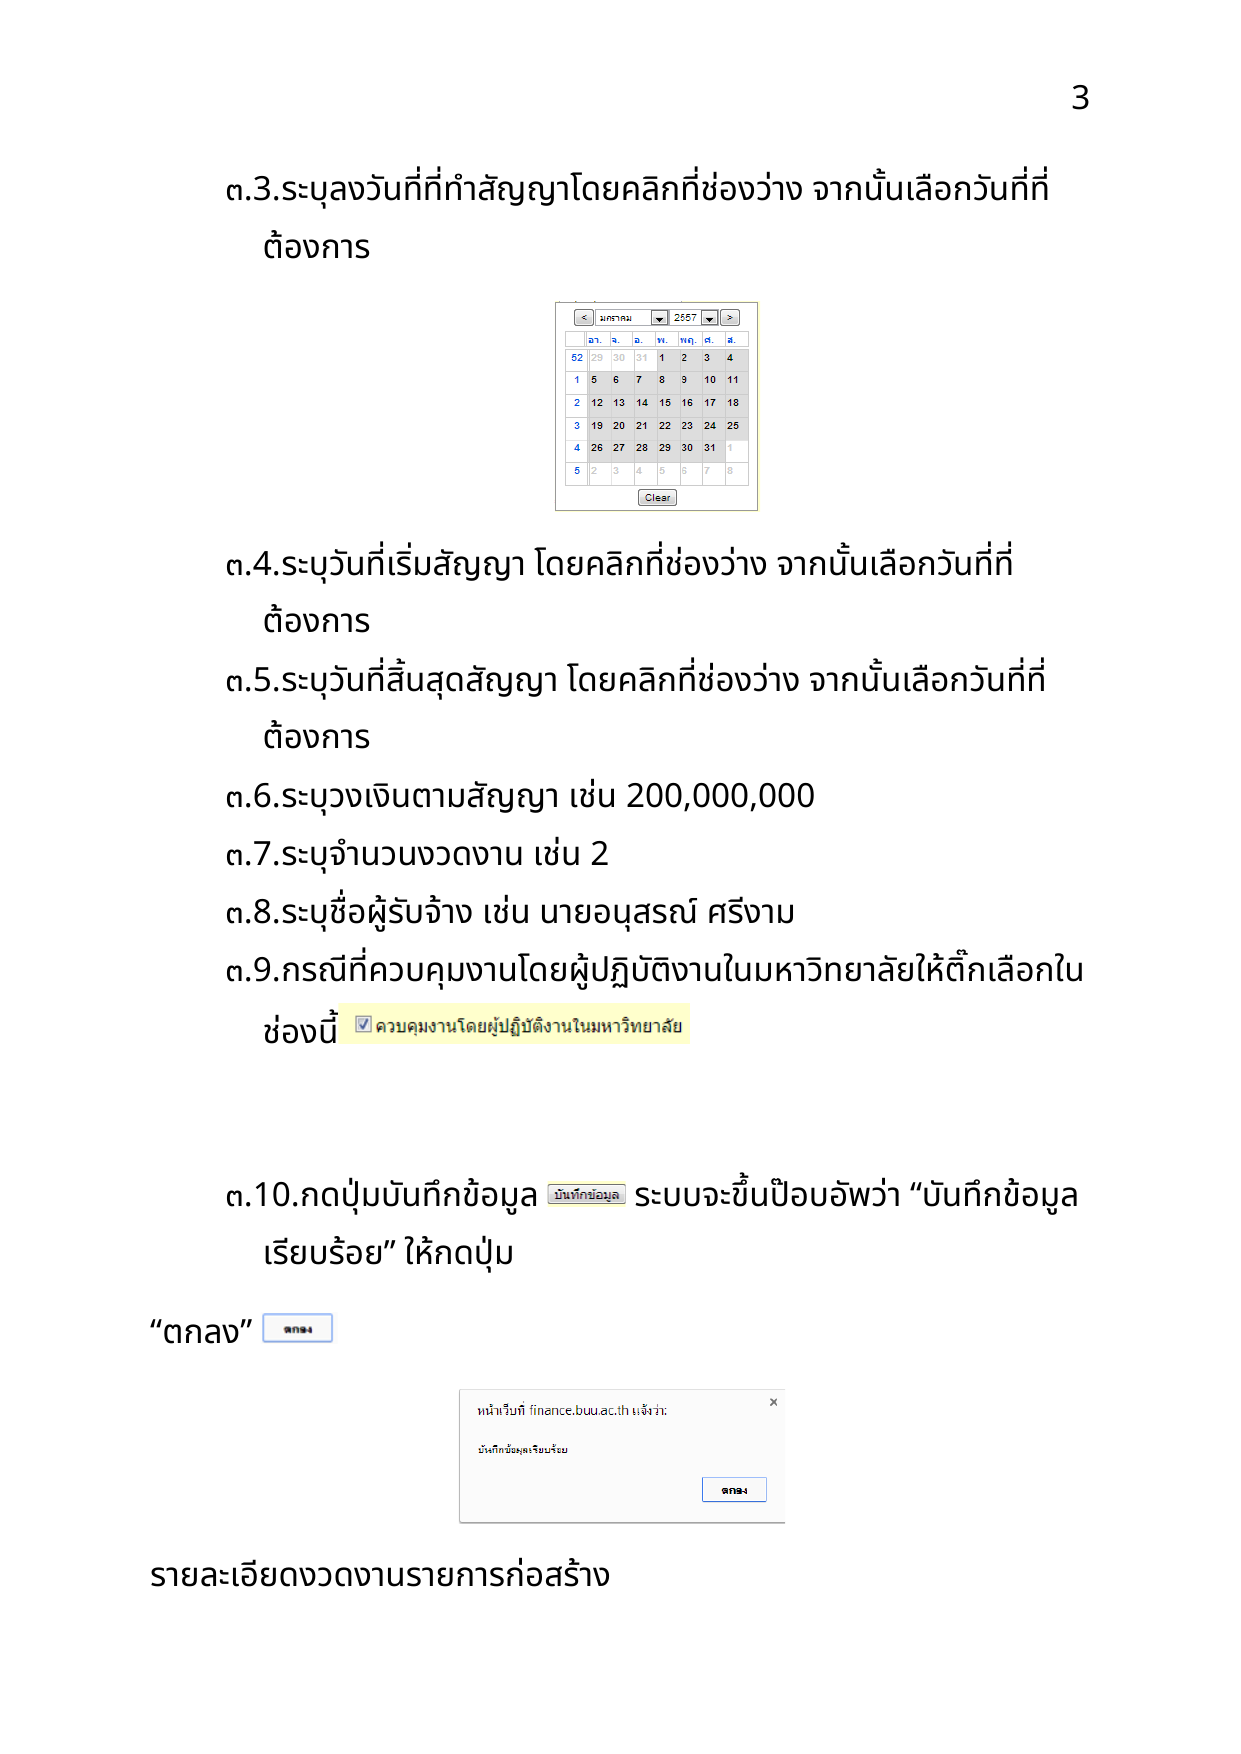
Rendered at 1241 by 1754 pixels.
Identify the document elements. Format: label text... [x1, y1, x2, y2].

picture [455, 1386, 786, 1524]
list ระบุชื่อผู้รับจ้าง เช่น นายอนุสรณ์ ศรีงาม [225, 888, 1090, 938]
picture [338, 1003, 690, 1044]
list ระบุจำนวนงวดงาน เช่น 2 [225, 829, 1090, 880]
picture [547, 1181, 626, 1207]
list ระบุวันที่เริ่มสัญญา โดยคลิกที่ช่องว่าง จากนั้นเลือกวันที่ที่ต้องการ [225, 539, 1090, 648]
list ระบุวันที่สิ้นสุดสัญญา โดยคลิกที่ช่องว่าง จากนั้นเลือกวันที่ที่ต้องการ [225, 655, 1090, 764]
picture [554, 301, 761, 512]
text “ตกลง” [150, 1308, 1090, 1358]
list ระบุวงเงินตามสัญญา เช่น 200,000,000 [225, 771, 1090, 822]
list กรณีที่ควบคุมงานโดยผู้ปฏิบัติงานในมหาวิทยาลัยให้ติ๊กเลือกในช่องนี้ [225, 946, 1090, 1059]
text รายละเอียดงวดงานรายการก่อสร้าง [150, 1551, 1090, 1601]
picture [260, 1312, 338, 1344]
list ระบุลงวันที่ที่ทำสัญญาโดยคลิกที่ช่องว่าง จากนั้นเลือกวันที่ที่ต้องการ [225, 164, 1090, 273]
list กดปุ่มบันทึกข้อมูล ระบบจะขึ้นป๊อบอัพว่า “บันทึกข้อมูลเรียบร้อย” ให้กดปุ่ม [225, 1171, 1090, 1279]
